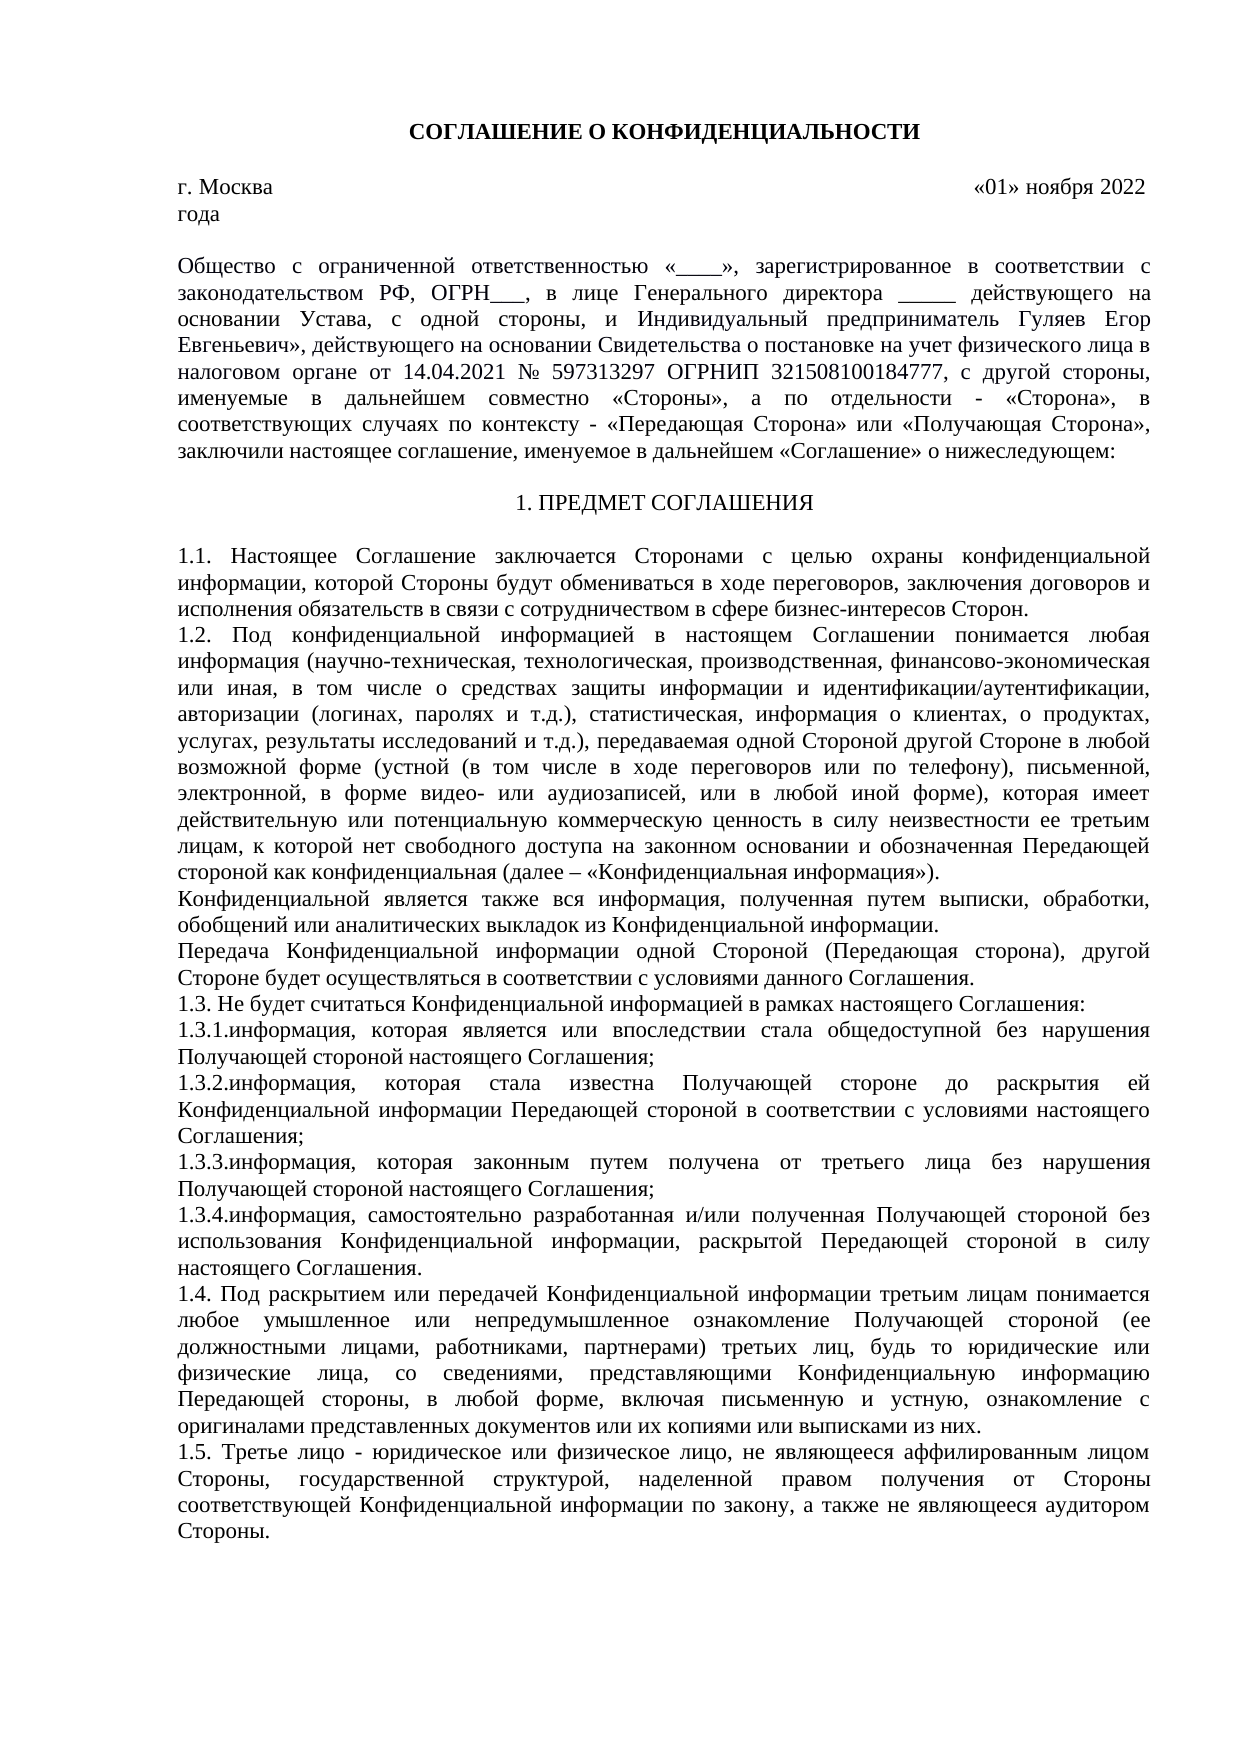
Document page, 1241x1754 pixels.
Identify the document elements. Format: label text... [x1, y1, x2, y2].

text 1.2. Под конфиденциальной информацией в настоящем Соглашении понимается любая информация (научно-техническая, технологическая, производственная, финансово-экономическая или иная, в том числе о средствах защиты информации и идентификации/аутентификации, авторизации (логинах, паролях и т.д.), статистическая, информация о клиентах, о продуктах, услугах, результаты исследований и т.д.), передаваемая одной Стороной другой Стороне в любой возможной форме (устной (в том числе в ходе переговоров или по телефону), письменной, электронной, в форме видео- или аудиозаписей, или в любой иной форме), которая имеет действительную или потенциальную коммерческую ценность в силу неизвестности ее третьим лицам, к которой нет свободного доступа на законном основании и обозначенная Передающей стороной как конфиденциальная (далее – «Конфиденциальная информация»). [177, 621, 1152, 885]
text Общество с ограниченной ответственностью «____», зарегистрированное в соответствии с законодательством РФ, ОГРН___, в лице Генерального директора _____ действующего на основании Устава, с одной стороны, и Индивидуальный предприниматель Гуляев Егор Евгеньевич», действующего на основании Свидетельства о постановке на учет физического лица в налоговом органе от 14.04.2021 № 597313297 ОГРНИП 321508100184777, с другой стороны, именуемые в дальнейшем совместно «Стороны», а по отдельности - «Сторона», в соответствующих случаях по контексту - «Передающая Сторона» или «Получающая Сторона», заключили настоящее соглашение, именуемое в дальнейшем «Соглашение» о нижеследующем: [177, 252, 1152, 463]
text 1.3. Не будет считаться Конфиденциальной информацией в рамках настоящего Соглашения: [177, 990, 1152, 1017]
text 1.3.4.​информация, самостоятельно разработанная и/или полученная Получающей стороной без использования Конфиденциальной информации, раскрытой Передающей стороной в силу настоящего Соглашения. [177, 1201, 1152, 1280]
text 1.5. Третье лицо - юридическое или физическое лицо, не являющееся аффилированным лицом Стороны, государственной структурой, наделенной правом получения от Стороны соответствующей Конфиденциальной информации по закону, а также не являющееся аудитором Стороны. [177, 1438, 1152, 1544]
text 1.3.1.​информация, которая является или впоследствии стала общедоступной без нарушения Получающей стороной настоящего Соглашения; [177, 1017, 1152, 1069]
text Конфиденциальной является также вся информация, полученная путем выписки, обработки, обобщений или аналитических выкладок из Конфиденциальной информации. [177, 885, 1152, 937]
text 1.3.2.​информация, которая стала известна Получающей стороне до раскрытия ей Конфиденциальной информации Передающей стороной в соответствии с условиями настоящего Соглашения; [177, 1069, 1152, 1148]
text г. Москва «01» ноября 2022 года [177, 173, 1152, 226]
text 1.1. Настоящее Соглашение заключается Сторонами с целью охраны конфиденциальной информации, которой Стороны будут обмениваться в ходе переговоров, заключения договоров и исполнения обязательств в связи с сотрудничеством в сфере бизнес-интересов Сторон. [177, 542, 1152, 621]
text Передача Конфиденциальной информации одной Стороной (Передающая сторона), другой Стороне будет осуществляться в соответствии с условиями данного Соглашения. [177, 937, 1152, 990]
text 1. ПРЕДМЕТ СОГЛАШЕНИЯ [177, 489, 1152, 516]
text 1.3.3.​информация, которая законным путем получена от третьего лица без нарушения Получающей стороной настоящего Соглашения; [177, 1148, 1152, 1201]
text 1.4. Под раскрытием или передачей Конфиденциальной информации третьим лицам понимается любое умышленное или непредумышленное ознакомление Получающей стороной (ее должностными лицами, работниками, партнерами) третьих лиц, будь то юридические или физические лица, со сведениями, представляющими Конфиденциальную информацию Передающей стороны, в любой форме, включая письменную и устную, ознакомление с оригиналами представленных документов или их копиями или выписками из них. [177, 1280, 1152, 1438]
text СОГЛАШЕНИЕ О КОНФИДЕНЦИАЛЬНОСТИ [177, 118, 1152, 144]
